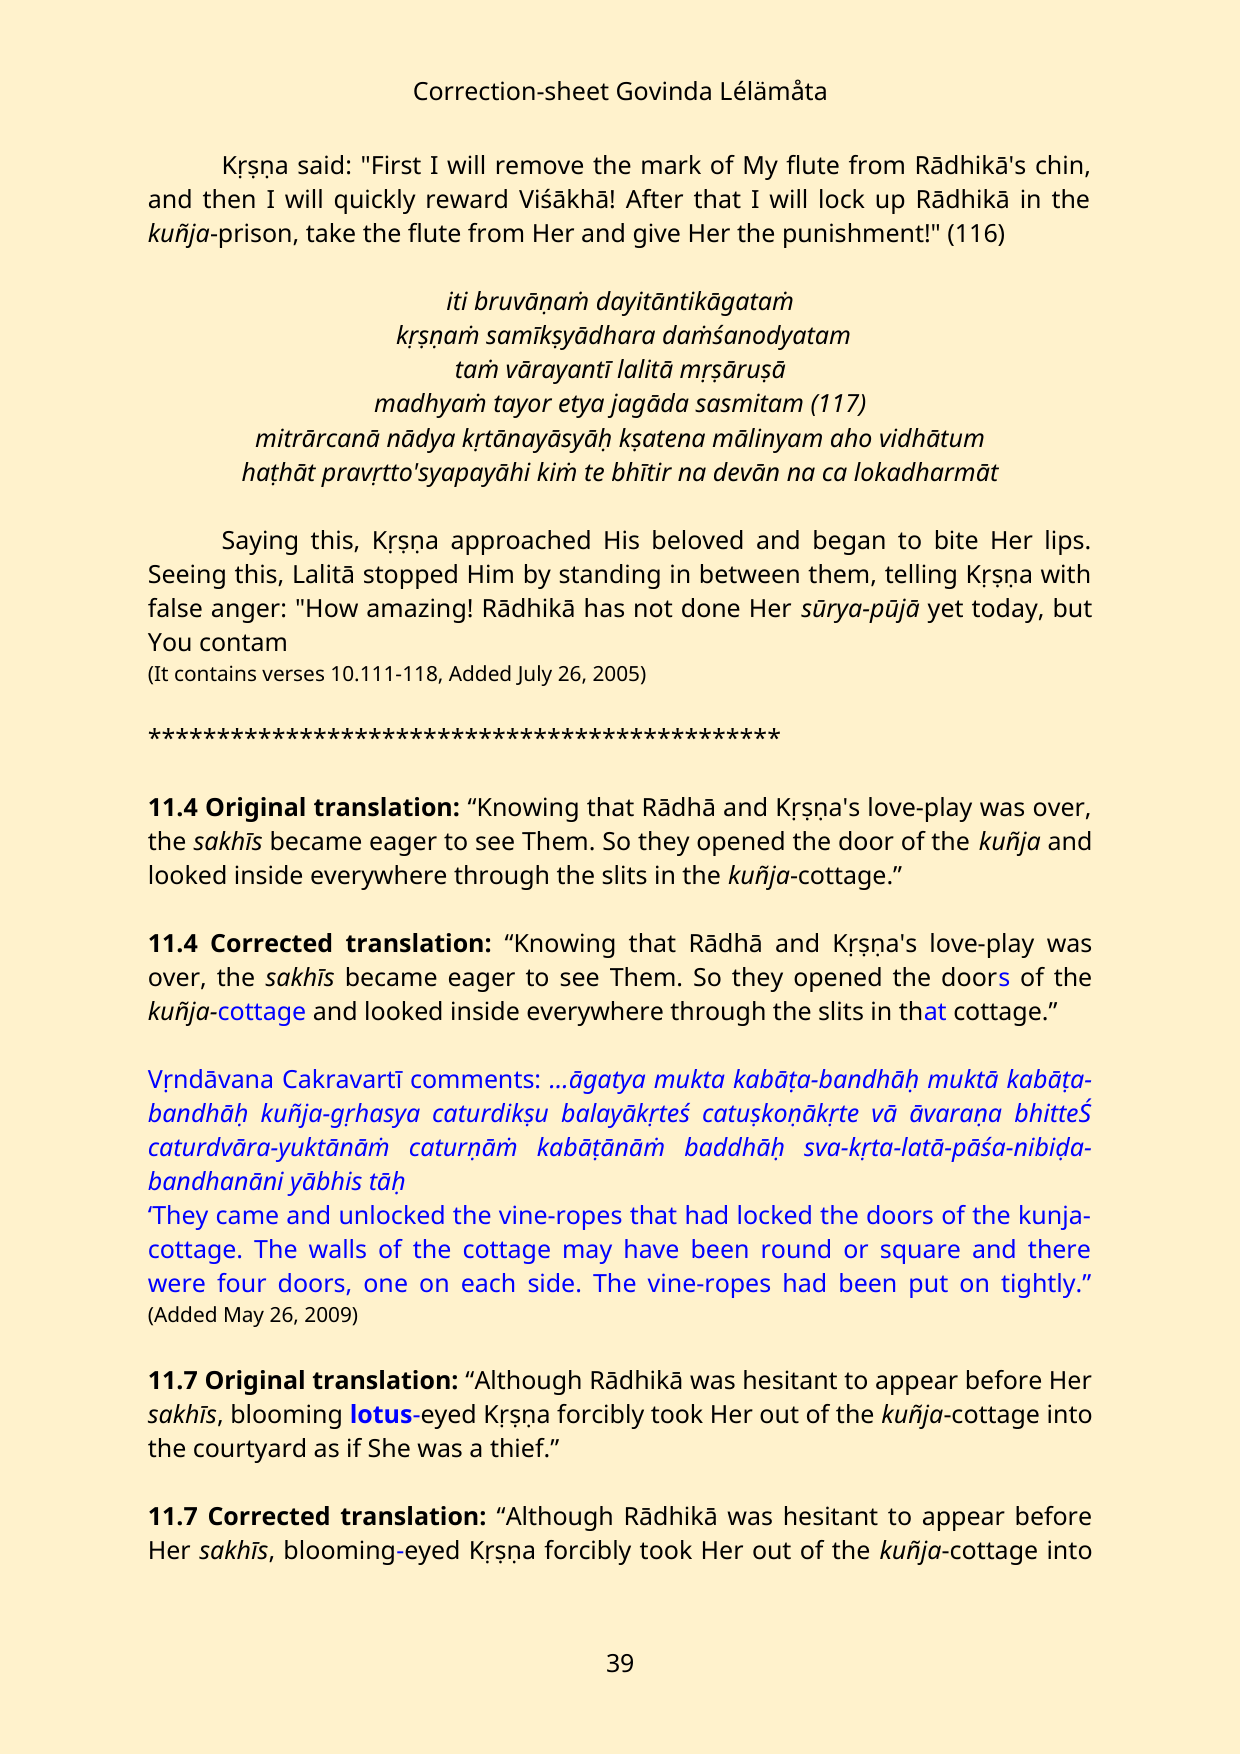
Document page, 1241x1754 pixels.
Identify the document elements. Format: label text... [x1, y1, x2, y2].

text taṁ vārayantī lalitā mṛṣāruṣā [148, 352, 1092, 386]
text Kṛṣṇa said: "First I will remove the mark of My flute from Rādhikā's chin, and then I will quickly reward Viśākhā! After that I will lock up Rādhikā in the kuñja-prison, take the flute from Her and give Her the punishment!" (116) [148, 148, 1092, 250]
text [148, 1499, 1092, 1567]
text ********************************************** [148, 721, 1092, 755]
text mitrārcanā nādya kṛtānayāsyāḥ kṣatena mālinyam aho vidhātum [148, 420, 1092, 454]
text haṭhāt pravṛtto'syapayāhi kiṁ te bhītir na devān na ca lokadharmāt [148, 454, 1092, 488]
text ‘They came and unlocked the vine-ropes that had locked the doors of the kunja-cottage. The walls of the cottage may have been round or square and there were four doors, one on each side. The vine-ropes had been put on tightly.” (Added May 26, 2009) [148, 1198, 1092, 1329]
text 11.4 Corrected translation: “Knowing that Rādhā and Kṛṣṇa's love-play was over, the sakhīs became eager to see Them. So they opened the doors of the kuñja-cottage and looked inside everywhere through the slits in that cottage.” [148, 926, 1092, 1028]
text madhyaṁ tayor etya jagāda sasmitam (117) [148, 386, 1092, 420]
text iti bruvāṇaṁ dayitāntikāgataṁ [148, 284, 1092, 318]
text kṛṣṇaṁ samīkṣyādhara daṁśanodyatam [148, 318, 1092, 352]
text 11.4 Original translation: “Knowing that Rādhā and Kṛṣṇa's love-play was over, the sakhīs became eager to see Them. So they opened the door of the kuñja and looked inside everywhere through the slits in the kuñja-cottage.” [148, 789, 1092, 891]
text 11.7 Original translation: “Although Rādhikā was hesitant to appear before Her sakhīs, blooming lotus-eyed Kṛṣṇa forcibly took Her out of the kuñja-cottage into the courtyard as if She was a thief.” [148, 1363, 1092, 1465]
text (It contains verses 10.111-118, Added July 26, 2005) [148, 659, 1092, 687]
text Saying this, Kṛṣṇa approached His beloved and began to bite Her lips. Seeing this, Lalitā stopped Him by standing in between them, telling Kṛṣṇa with false anger: "How amazing! Rādhikā has not done Her sūrya-pūjā yet today, but You contam [148, 522, 1092, 659]
text Vṛndāvana Cakravartī comments: …āgatya mukta kabāṭa-bandhāḥ muktā kabāṭa-bandhāḥ kuñja-gṛhasya caturdikṣu balayākṛteś catuṣkoṇākṛte vā āvaraṇa bhitteŚ caturdvāra-yuktānāṁ caturṇāṁ kabāṭānāṁ baddhāḥ sva-kṛta-latā-pāśa-nibiḍa-bandhanāni yābhis tāḥ [148, 1062, 1092, 1198]
